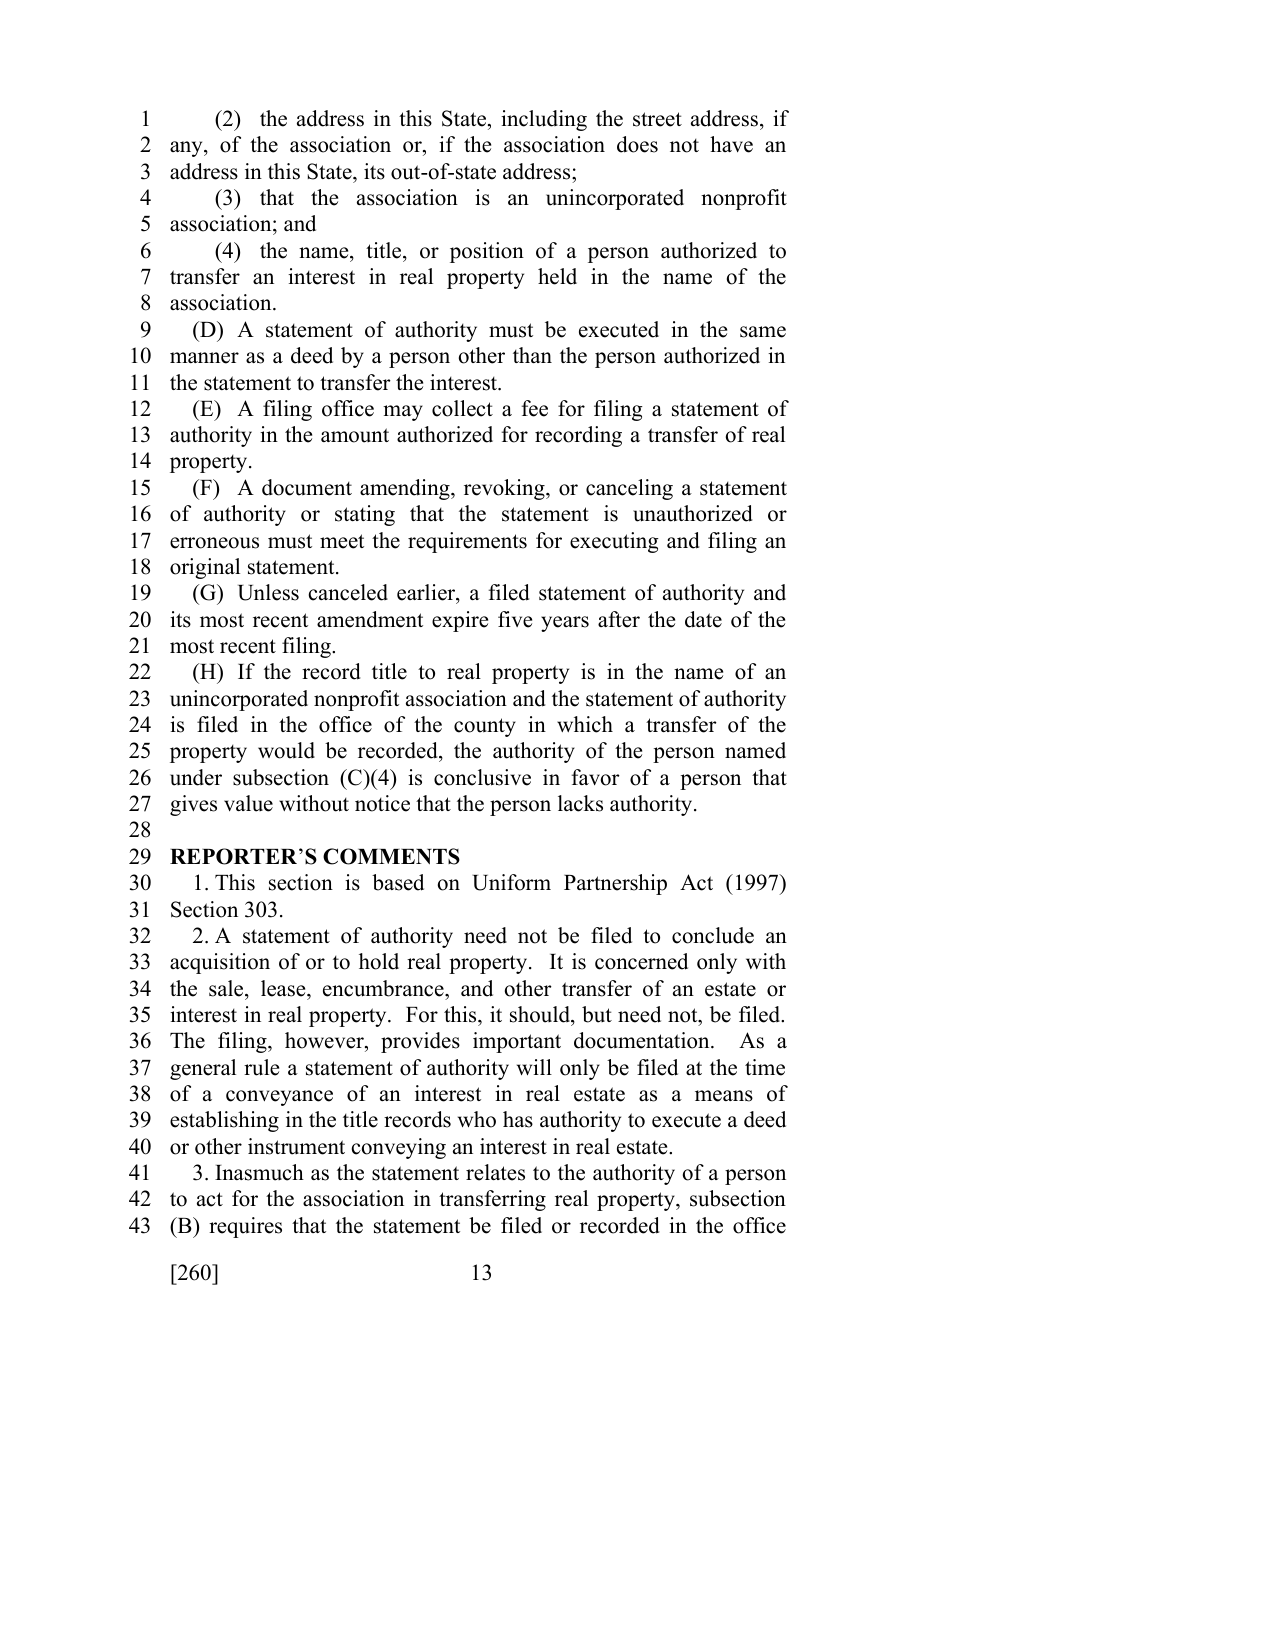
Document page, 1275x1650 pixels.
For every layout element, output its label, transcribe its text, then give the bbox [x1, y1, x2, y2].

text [169, 1159, 787, 1238]
text REPORTER’S COMMENTS [169, 843, 787, 869]
text (D) A statement of authority must be executed in the same manner as a deed by a person other than the person authorized in the statement to transfer the interest. [169, 316, 787, 395]
text (E) A filing office may collect a fee for filing a statement of authority in the amount authorized for recording a transfer of real property. [169, 395, 787, 474]
text (G) Unless canceled earlier, a filed statement of authority and its most recent amendment expire five years after the date of the most recent filing. [169, 579, 787, 658]
text (H) If the record title to real property is in the name of an unincorporated nonprofit association and the statement of authority is filed in the office of the county in which a transfer of the property would be recorded, the authority of the person named under subsection (C)(4) is conclusive in favor of a person that gives value without notice that the person lacks authority. [169, 658, 787, 817]
text (F) A document amending, revoking, or canceling a statement of authority or stating that the statement is unauthorized or erroneous must meet the requirements for executing and filing an original statement. [169, 474, 787, 579]
text (4) the name, title, or position of a person authorized to transfer an interest in real property held in the name of the association. [169, 237, 787, 316]
text (3) that the association is an unincorporated nonprofit association; and [169, 184, 787, 237]
text 1. This section is based on Uniform Partnership Act (1997) Section 303. [169, 869, 787, 922]
text 2. A statement of authority need not be filed to conclude an acquisition of or to hold real property. It is concerned only with the sale, lease, encumbrance, and other transfer of an estate or interest in real property. For this, it should, but need not, be filed. The filing, however, provides important documentation. As a general rule a statement of authority will only be filed at the time of a conveyance of an interest in real estate as a means of establishing in the title records who has authority to execute a deed or other instrument conveying an interest in real estate. [169, 922, 787, 1159]
text (2) the address in this State, including the street address, if any, of the association or, if the association does not have an address in this State, its out-of-state address; [169, 105, 787, 184]
